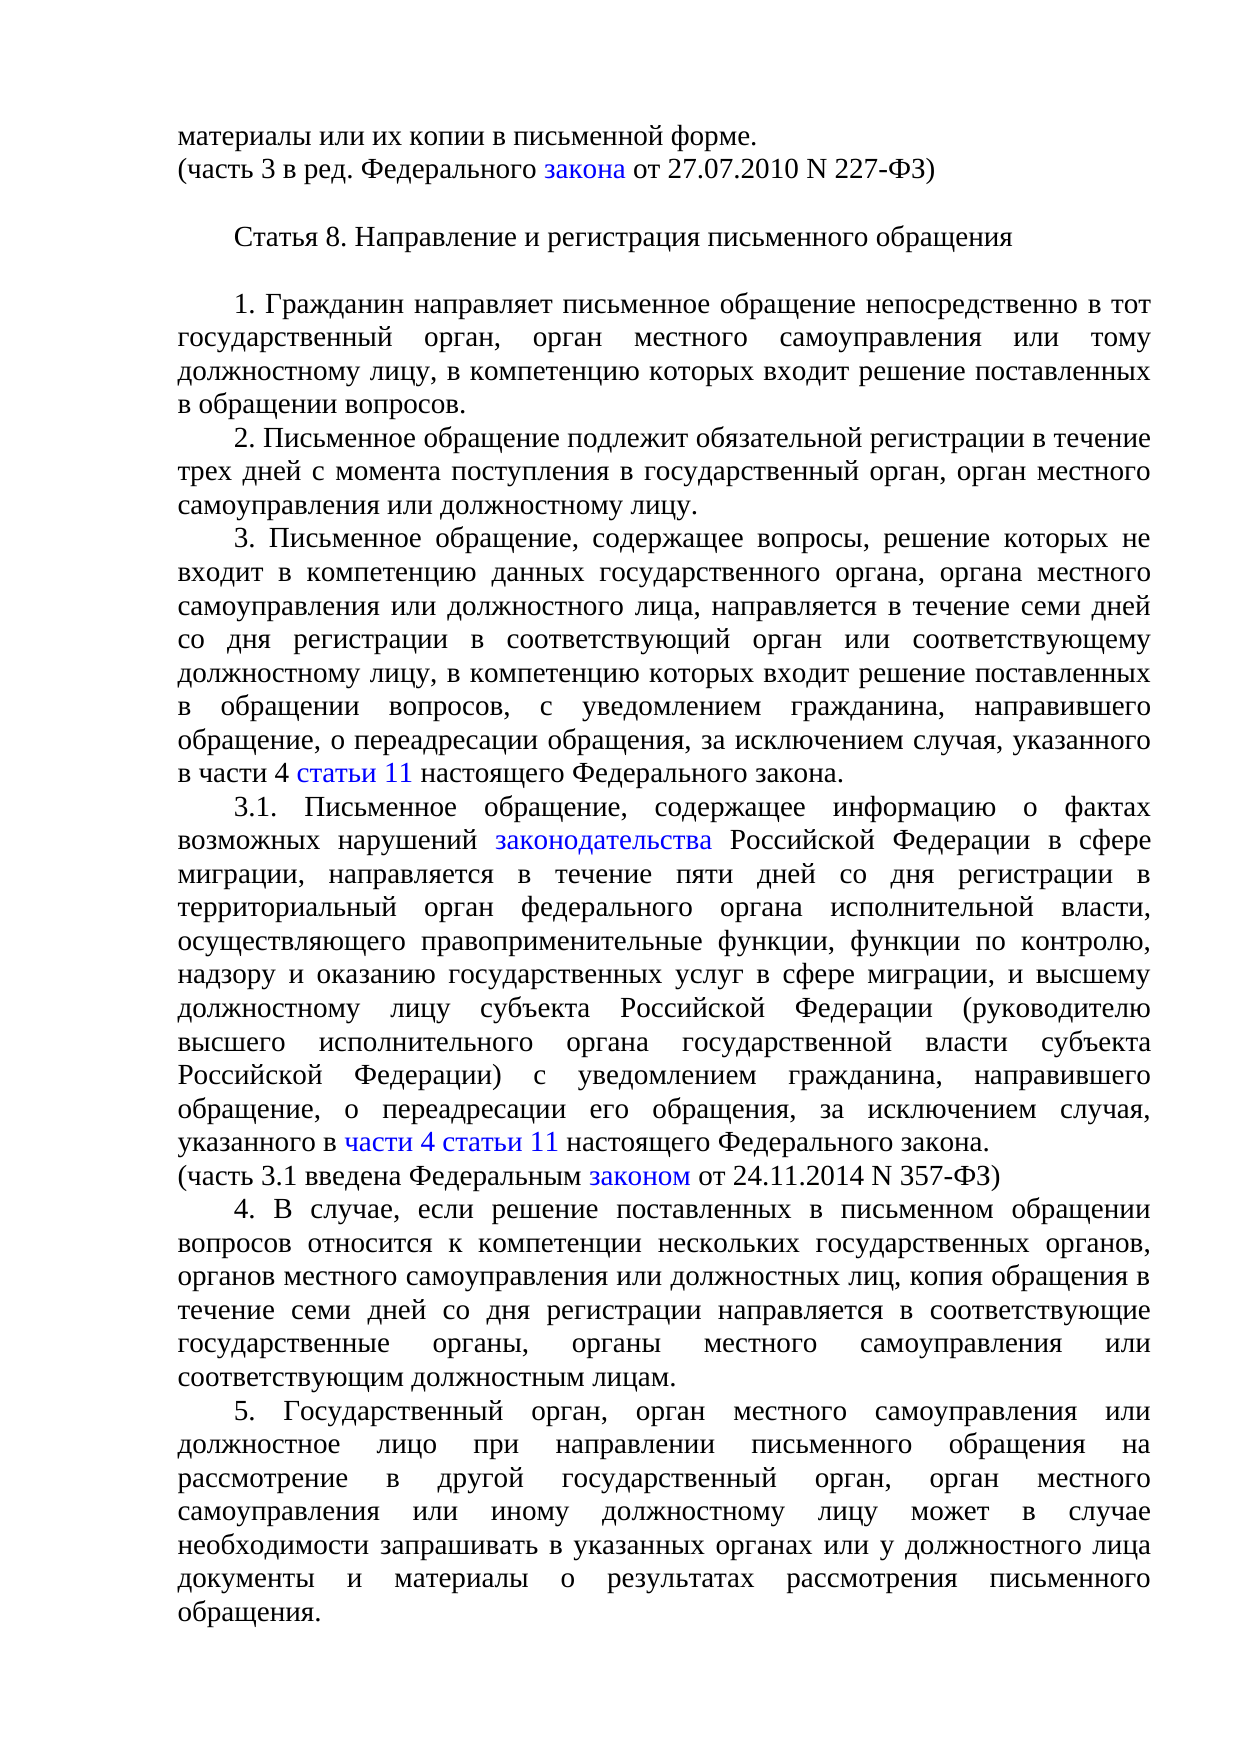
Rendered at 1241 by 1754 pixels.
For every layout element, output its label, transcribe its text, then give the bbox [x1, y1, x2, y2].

text 2. Письменное обращение подлежит обязательной регистрации в течение трех дней с момента поступления в государственный орган, орган местного самоуправления или должностному лицу. [177, 420, 1152, 521]
text 4. В случае, если решение поставленных в письменном обращении вопросов относится к компетенции нескольких государственных органов, органов местного самоуправления или должностных лиц, копия обращения в течение семи дней со дня регистрации направляется в соответствующие государственные органы, органы местного самоуправления или соответствующим должностным лицам. [177, 1191, 1152, 1393]
text Статья 8. Направление и регистрация письменного обращения [177, 219, 1152, 252]
text 3. Письменное обращение, содержащее вопросы, решение которых не входит в компетенцию данных государственного органа, органа местного самоуправления или должностного лица, направляется в течение семи дней со дня регистрации в соответствующий орган или соответствующему должностному лицу, в компетенцию которых входит решение поставленных в обращении вопросов, с уведомлением гражданина, направившего обращение, о переадресации обращения, за исключением случая, указанного в части 4 статьи 11 настоящего Федерального закона. [177, 521, 1152, 789]
text 5. Государственный орган, орган местного самоуправления или должностное лицо при направлении письменного обращения на рассмотрение в другой государственный орган, орган местного самоуправления или иному должностному лицу может в случае необходимости запрашивать в указанных органах или у должностного лица документы и материалы о результатах рассмотрения письменного обращения. [177, 1393, 1152, 1627]
text 1. Гражданин направляет письменное обращение непосредственно в тот государственный орган, орган местного самоуправления или тому должностному лицу, в компетенцию которых входит решение поставленных в обращении вопросов. [177, 286, 1152, 420]
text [177, 118, 1152, 152]
text (часть 3 в ред. Федерального закона от 27.07.2010 N 227-ФЗ) [177, 152, 1152, 185]
text (часть 3.1 введена Федеральным законом от 24.11.2014 N 357-ФЗ) [177, 1158, 1152, 1191]
text 3.1. Письменное обращение, содержащее информацию о фактах возможных нарушений законодательства Российской Федерации в сфере миграции, направляется в течение пяти дней со дня регистрации в территориальный орган федерального органа исполнительной власти, осуществляющего правоприменительные функции, функции по контролю, надзору и оказанию государственных услуг в сфере миграции, и высшему должностному лицу субъекта Российской Федерации (руководителю высшего исполнительного органа государственной власти субъекта Российской Федерации) с уведомлением гражданина, направившего обращение, о переадресации его обращения, за исключением случая, указанного в части 4 статьи 11 настоящего Федерального закона. [177, 789, 1152, 1158]
